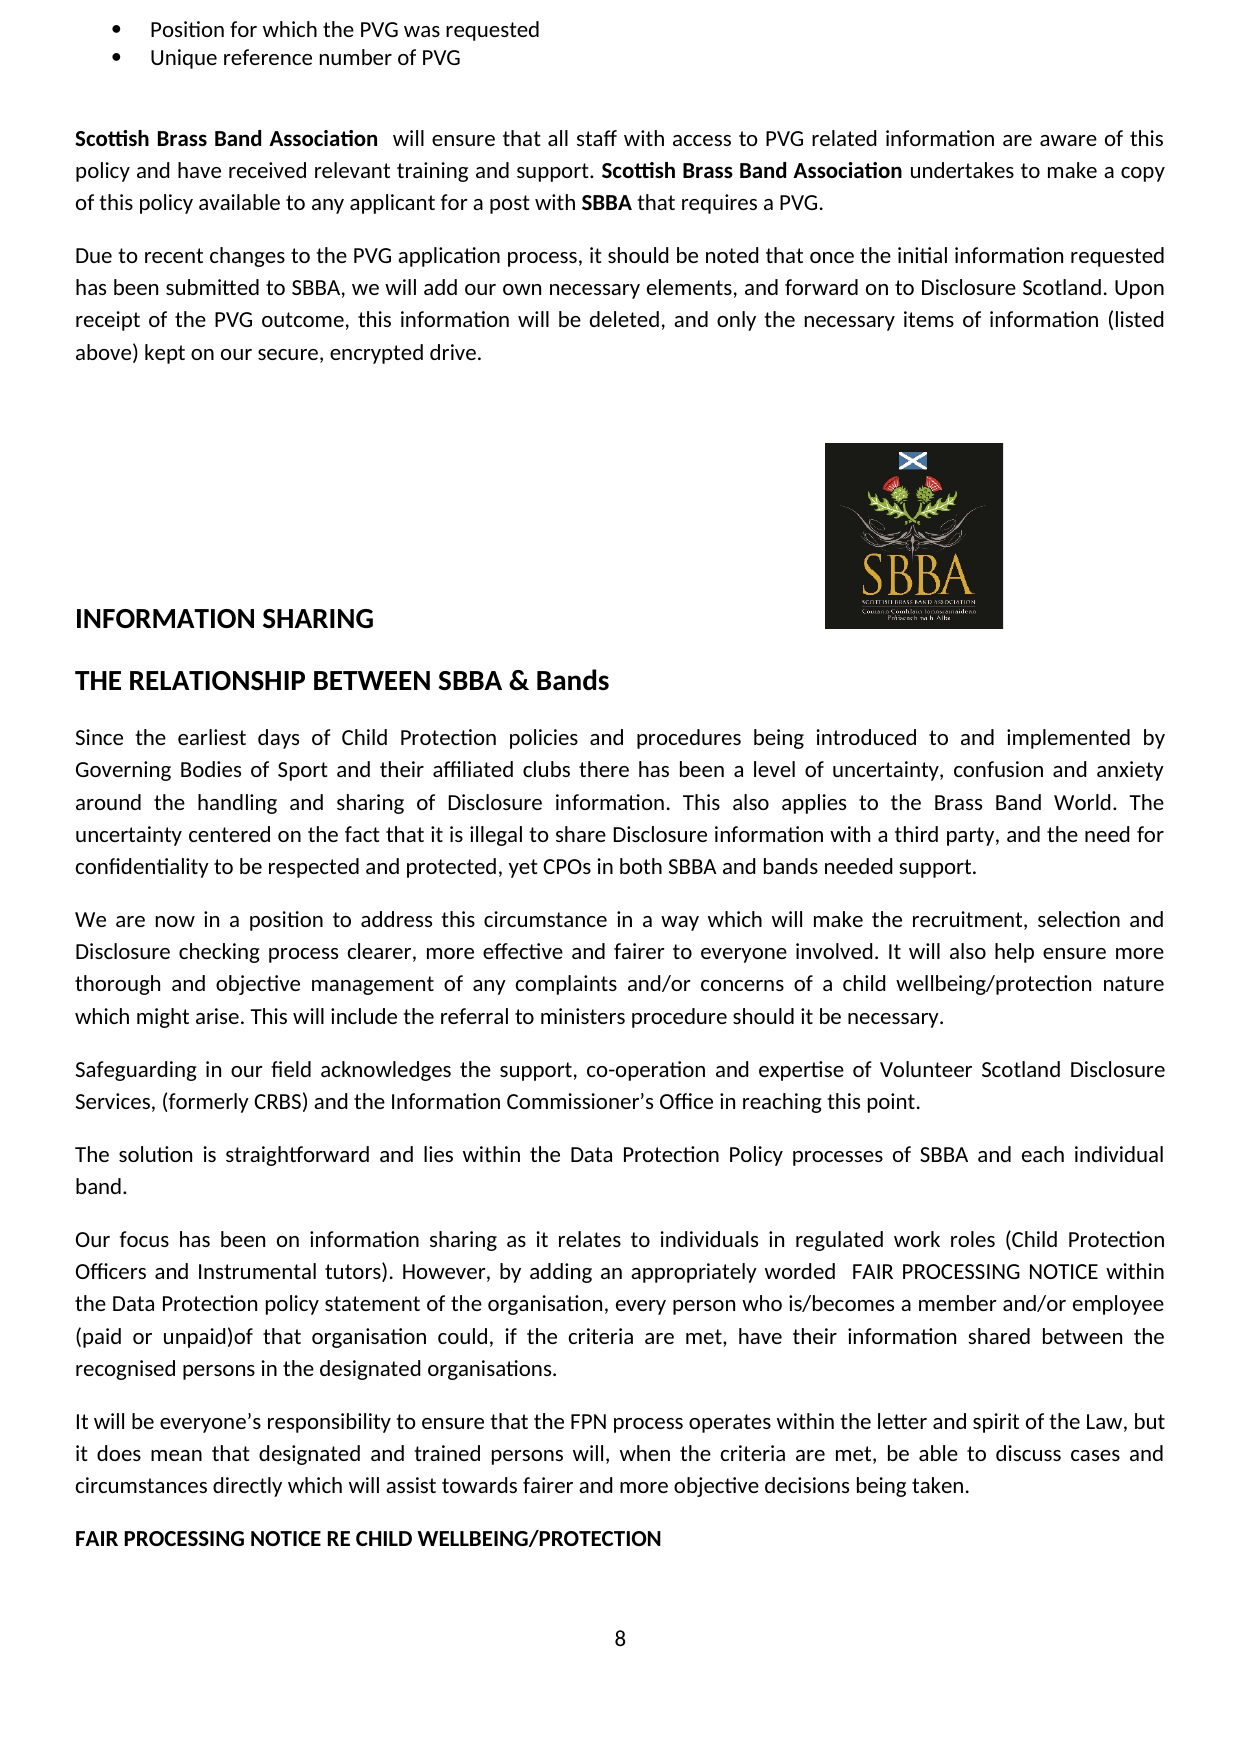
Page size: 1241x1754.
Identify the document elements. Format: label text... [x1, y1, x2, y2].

text FAIR PROCESSING NOTICE RE CHILD WELLBEING/PROTECTION [75, 1524, 1165, 1552]
picture [825, 443, 1004, 629]
text INFORMATION SHARING [75, 444, 1165, 636]
text THE RELATIONSHIP BETWEEN SBBA & Bands [75, 662, 1165, 697]
text The solution is straightforward and lies within the Data Protection Policy processes of SBBA and each individual band. [75, 1140, 1165, 1200]
text It will be everyone’s responsibility to ensure that the FPN process operates within the letter and spirit of the Law, but it does mean that designated and trained persons will, when the criteria are met, be able to discuss cases and circumstances directly which will assist towards fairer and more objective decisions being taken. [75, 1407, 1165, 1499]
text Scottish Brass Band Association will ensure that all staff with access to PVG related information are aware of this policy and have received relevant training and support. Scottish Brass Band Association undertakes to make a copy of this policy available to any applicant for a post with SBBA that requires a PVG. [75, 124, 1165, 216]
list Position for which the PVG was requested [112, 15, 1165, 43]
text Since the earliest days of Child Protection policies and procedures being introduced to and implemented by Governing Bodies of Sport and their affiliated clubs there has been a level of uncertainty, confusion and anxiety around the handling and sharing of Disclosure information. This also applies to the Brass Band World. The uncertainty centered on the fact that it is illegal to share Disclosure information with a third party, and the need for confidentiality to be respected and protected, yet CPOs in both SBBA and bands needed support. [75, 723, 1165, 880]
text Due to recent changes to the PVG application process, it should be noted that once the initial information requested has been submitted to SBBA, we will add our own necessary elements, and forward on to Disclosure Scotland. Upon receipt of the PVG outcome, this information will be deleted, and only the necessary items of information (listed above) kept on our secure, encrypted drive. [75, 241, 1165, 366]
text We are now in a position to address this circumstance in a way which will make the recruitment, selection and Disclosure checking process clearer, more effective and fairer to everyone involved. It will also help ensure more thorough and objective management of any complaints and/or concerns of a child wellbeing/protection nature which might arise. This will include the referral to ministers procedure should it be necessary. [75, 905, 1165, 1030]
text Safeguarding in our field acknowledges the support, co-operation and expertise of Volunteer Scotland Disclosure Services, (formerly CRBS) and the Information Commissioner’s Office in reaching this point. [75, 1055, 1165, 1115]
text Our focus has been on information sharing as it relates to individuals in regulated work roles (Child Protection Officers and Instrumental tutors). However, by adding an appropriately worded FAIR PROCESSING NOTICE within the Data Protection policy statement of the organisation, every person who is/becomes a member and/or employee (paid or unpaid)of that organisation could, if the criteria are met, have their information shared between the recognised persons in the designated organisations. [75, 1225, 1165, 1382]
list Unique reference number of PVG [112, 43, 1165, 71]
